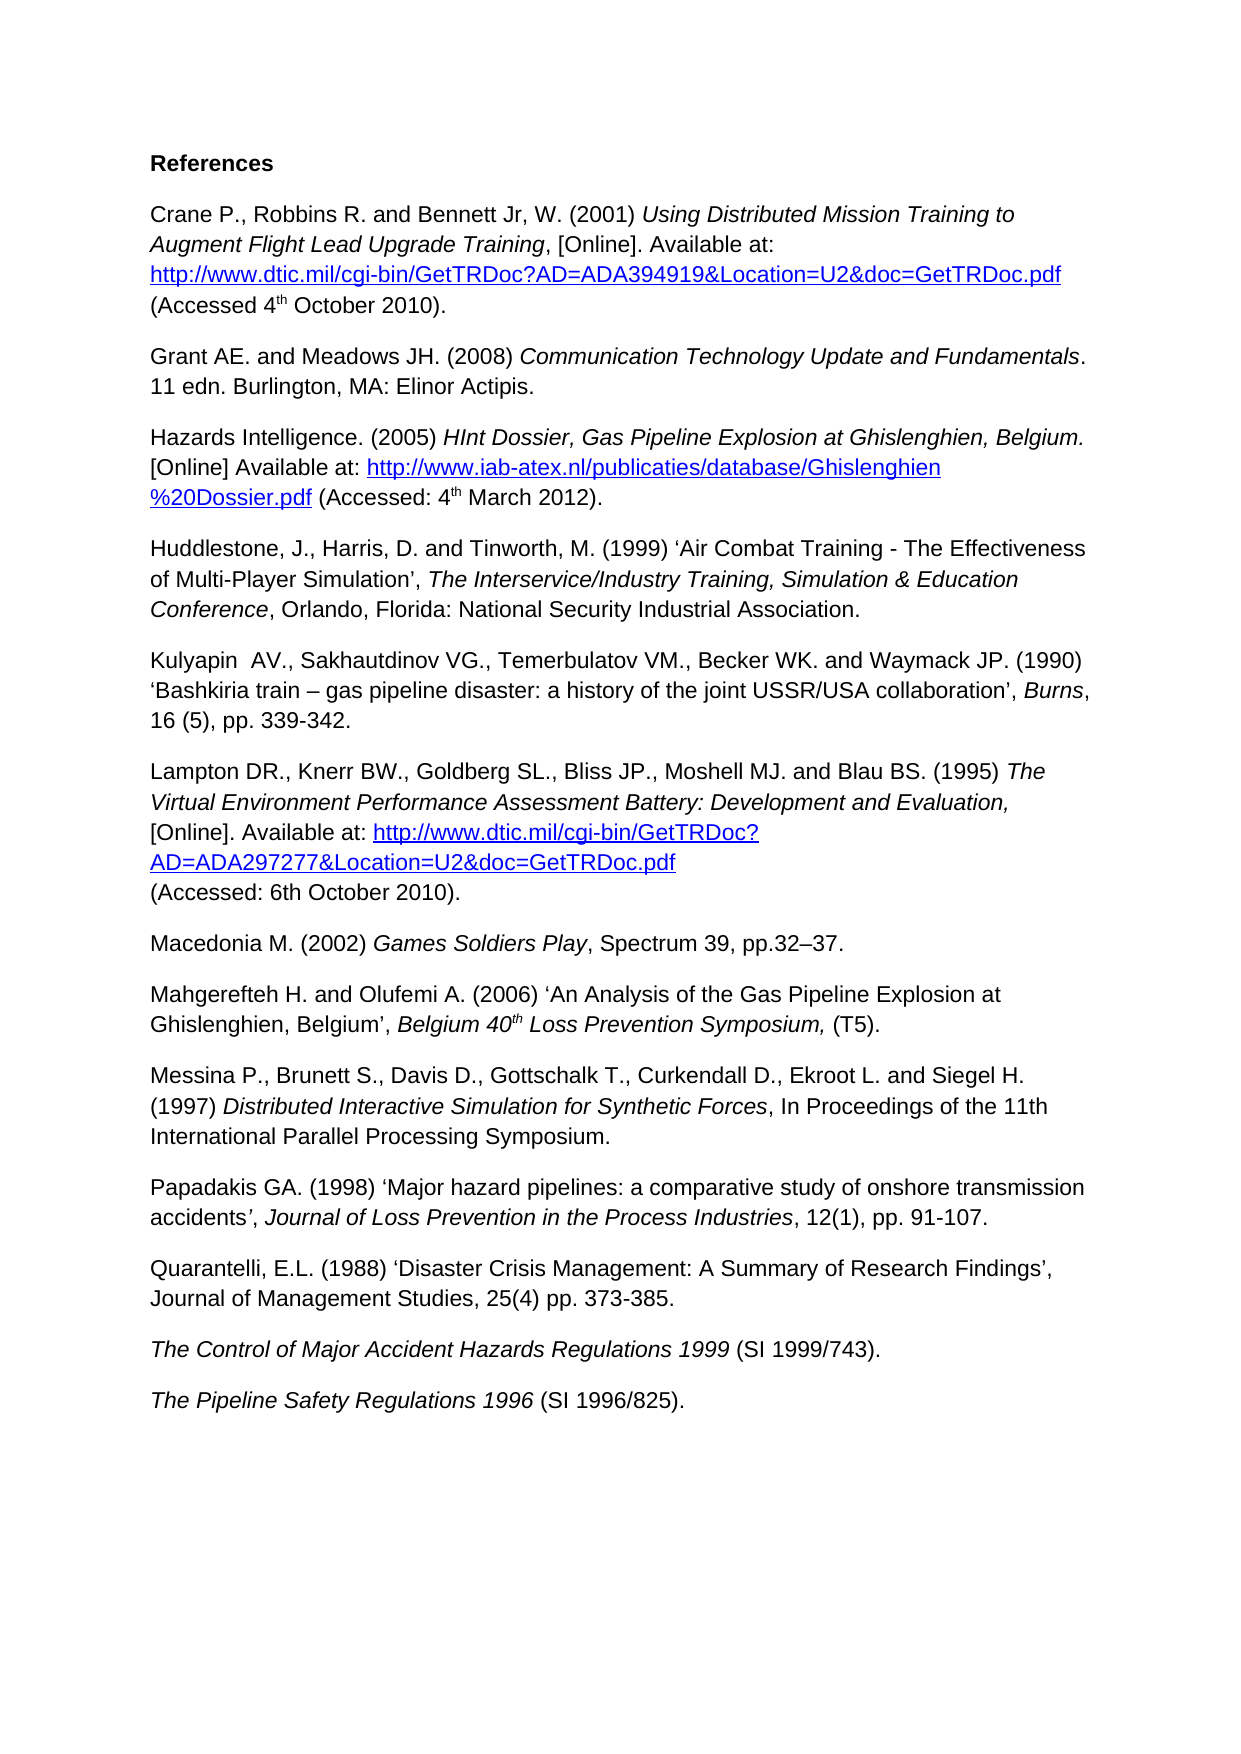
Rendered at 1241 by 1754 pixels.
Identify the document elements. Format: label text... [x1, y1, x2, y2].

text The Control of Major Accident Hazards Regulations 1999 (SI 1999/743). [150, 1336, 1090, 1363]
text Kulyapin AV., Sakhautdinov VG., Temerbulatov VM., Becker WK. and Waymack JP. (1990) ‘Bashkiria train – gas pipeline disaster: a history of the joint USSR/USA collaboration’, Burns, 16 (5), pp. 339-342. [150, 647, 1090, 734]
text Huddlestone, J., Harris, D. and Tinworth, M. (1999) ‘Air Combat Training - The Effectiveness of Multi-Player Simulation’, The Interservice/Industry Training, Simulation & Education Conference, Orlando, Florida: National Security Industrial Association. [150, 535, 1090, 622]
text Crane P., Robbins R. and Bennett Jr, W. (2001) Using Distributed Mission Training to Augment Flight Lead Upgrade Training, [Online]. Available at: http://www.dtic.mil/cgi-bin/GetTRDoc?AD=ADA394919&Location=U2&doc=GetTRDoc.pdf (Accessed 4th October 2010). [150, 201, 1090, 318]
text Hazards Intelligence. (2005) HInt Dossier, Gas Pipeline Explosion at Ghislenghien, Belgium. [Online] Available at: http://www.iab-atex.nl/publicaties/database/Ghislenghien%20Dossier.pdf (Accessed: 4th March 2012). [150, 424, 1090, 511]
text The Pipeline Safety Regulations 1996 (SI 1996/825). [150, 1387, 1090, 1414]
text Mahgerefteh H. and Olufemi A. (2006) ‘An Analysis of the Gas Pipeline Explosion at Ghislenghien, Belgium’, Belgium 40th Loss Prevention Symposium, (T5). [150, 981, 1090, 1038]
text Quarantelli, E.L. (1988) ‘Disaster Crisis Management: A Summary of Research Findings’, Journal of Management Studies, 25(4) pp. 373-385. [150, 1255, 1090, 1312]
text Papadakis GA. (1998) ‘Major hazard pipelines: a comparative study of onshore transmission accidents’, Journal of Loss Prevention in the Process Industries, 12(1), pp. 91-107. [150, 1174, 1090, 1231]
text Grant AE. and Meadows JH. (2008) Communication Technology Update and Fundamentals. 11 edn. Burlington, MA: Elinor Actipis. [150, 343, 1090, 399]
text Lampton DR., Knerr BW., Goldberg SL., Bliss JP., Moshell MJ. and Blau BS. (1995) The Virtual Environment Performance Assessment Battery: Development and Evaluation, [Online]. Available at: http://www.dtic.mil/cgi-bin/GetTRDoc?AD=ADA297277&Location=U2&doc=GetTRDoc.pdf (Accessed: 6th October 2010). [150, 758, 1090, 906]
text Messina P., Brunett S., Davis D., Gottschalk T., Curkendall D., Ekroot L. and Siegel H. (1997) Distributed Interactive Simulation for Synthetic Forces, In Proceedings of the 11th International Parallel Processing Symposium. [150, 1062, 1090, 1149]
text Macedonia M. (2002) Games Soldiers Play, Spectrum 39, pp.32–37. [150, 930, 1090, 957]
text References [150, 150, 1090, 176]
